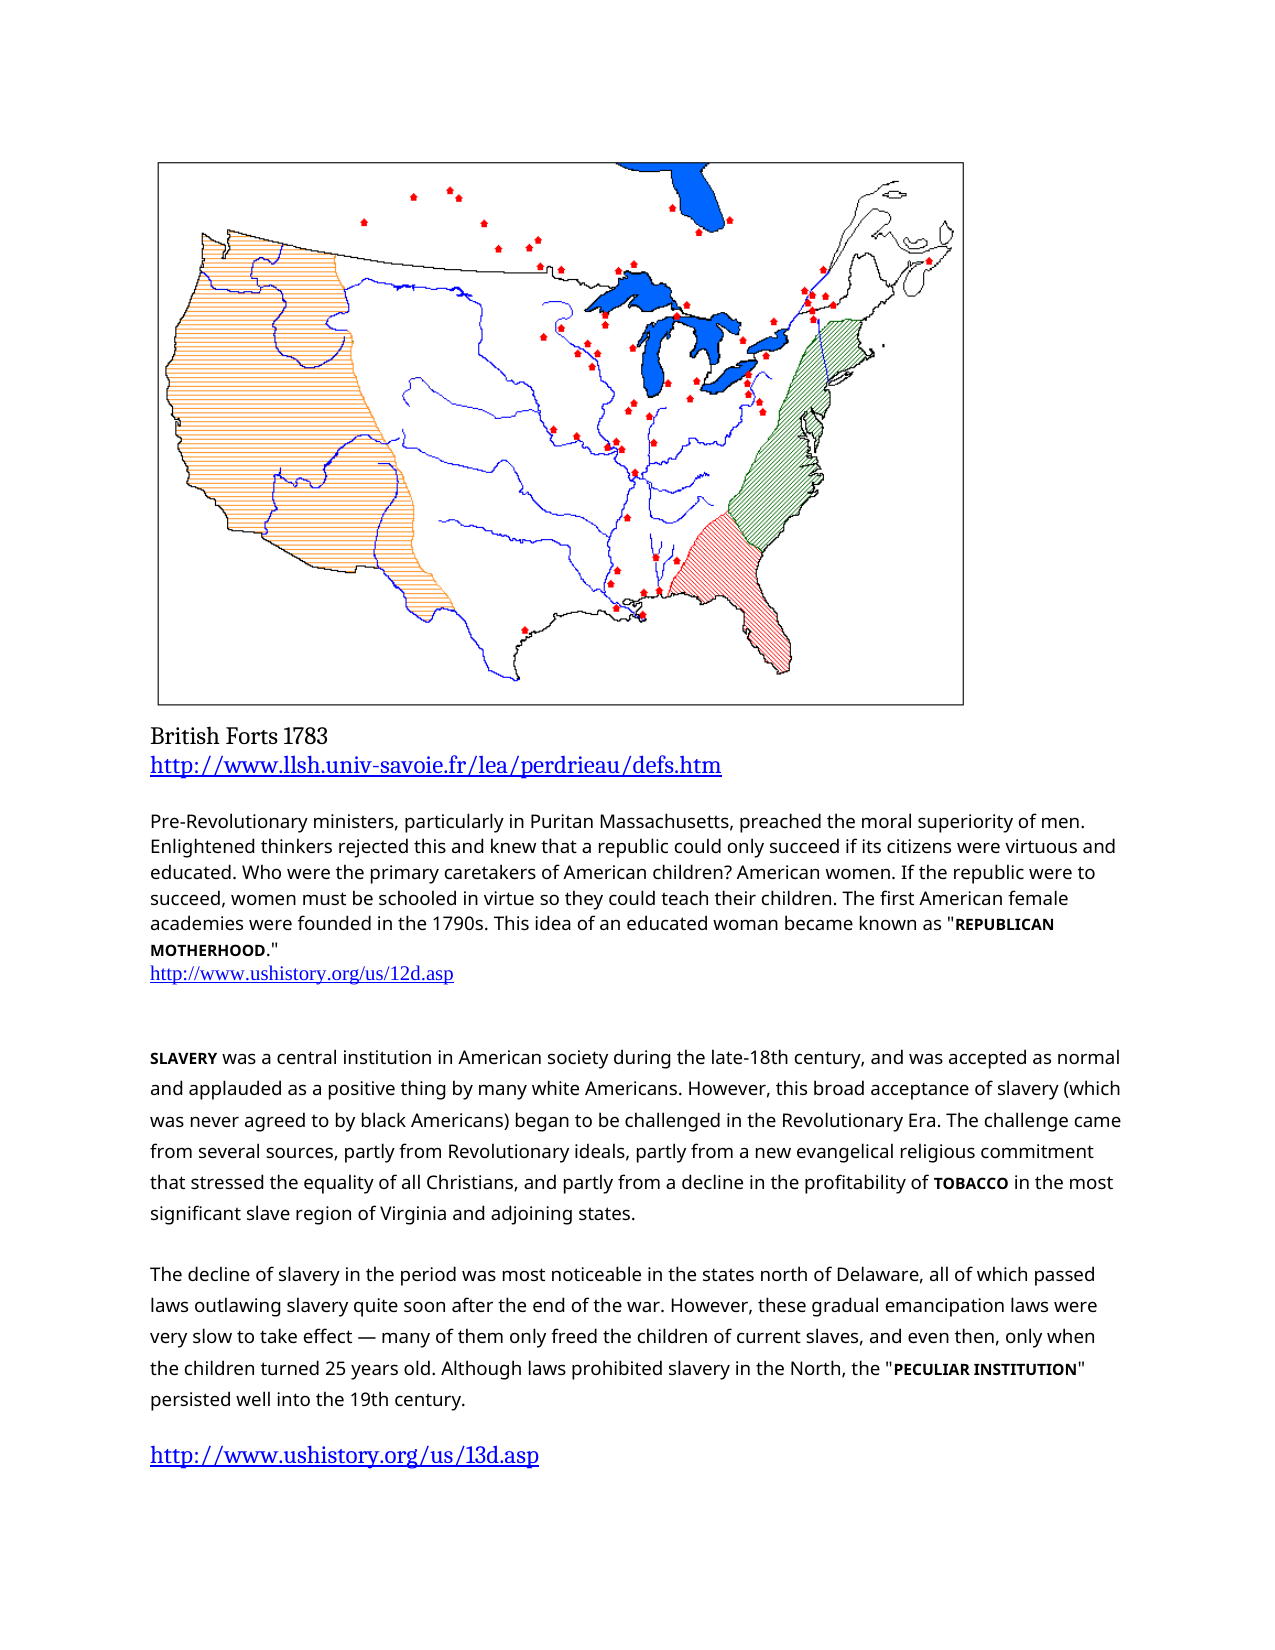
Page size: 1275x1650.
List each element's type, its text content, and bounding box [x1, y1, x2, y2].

text The decline of slavery in the period was most noticeable in the states north of Delaware, all of which passed laws outlawing slavery quite soon after the end of the war. However, these gradual emancipation laws were very slow to take effect — many of them only freed the children of current slaves, and even then, only when the children turned 25 years old. Although laws prohibited slavery in the North, the "PECULIAR INSTITUTION" persisted well into the 19th century. [150, 1255, 1125, 1412]
text Pre-Revolutionary ministers, particularly in Puritan Massachusetts, preached the moral superiority of men. Enlightened thinkers rejected this and knew that a republic could only succeed if its citizens were virtuous and educated. Who were the primary caretakers of American children? American women. If the republic were to succeed, women must be schooled in virtue so they could teach their children. The first American female academies were founded in the 1790s. This idea of an educated woman became known as "REPUBLICAN MOTHERHOOD." [278, 808, 1125, 961]
text http://www.ushistory.org/us/12d.asp [150, 961, 1125, 985]
text SLAVERY was a central institution in American society during the late-18th century, and was accepted as normal and applauded as a positive thing by many white Americans. However, this broad acceptance of slavery (which was never agreed to by black Americans) began to be challenged in the Revolutionary Era. The challenge came from several sources, partly from Revolutionary ideals, partly from a new evangelical religious commitment that stressed the equality of all Christians, and partly from a decline in the profitability of TOBACCO in the most significant slave region of Virginia and adjoining states. [150, 1039, 1125, 1226]
text http://www.llsh.univ-savoie.fr/lea/perdrieau/defs.htm [150, 751, 1125, 779]
picture [150, 150, 976, 722]
text British Forts 1783 [150, 722, 1125, 751]
text http://www.ushistory.org/us/13d.asp [150, 1441, 1125, 1469]
